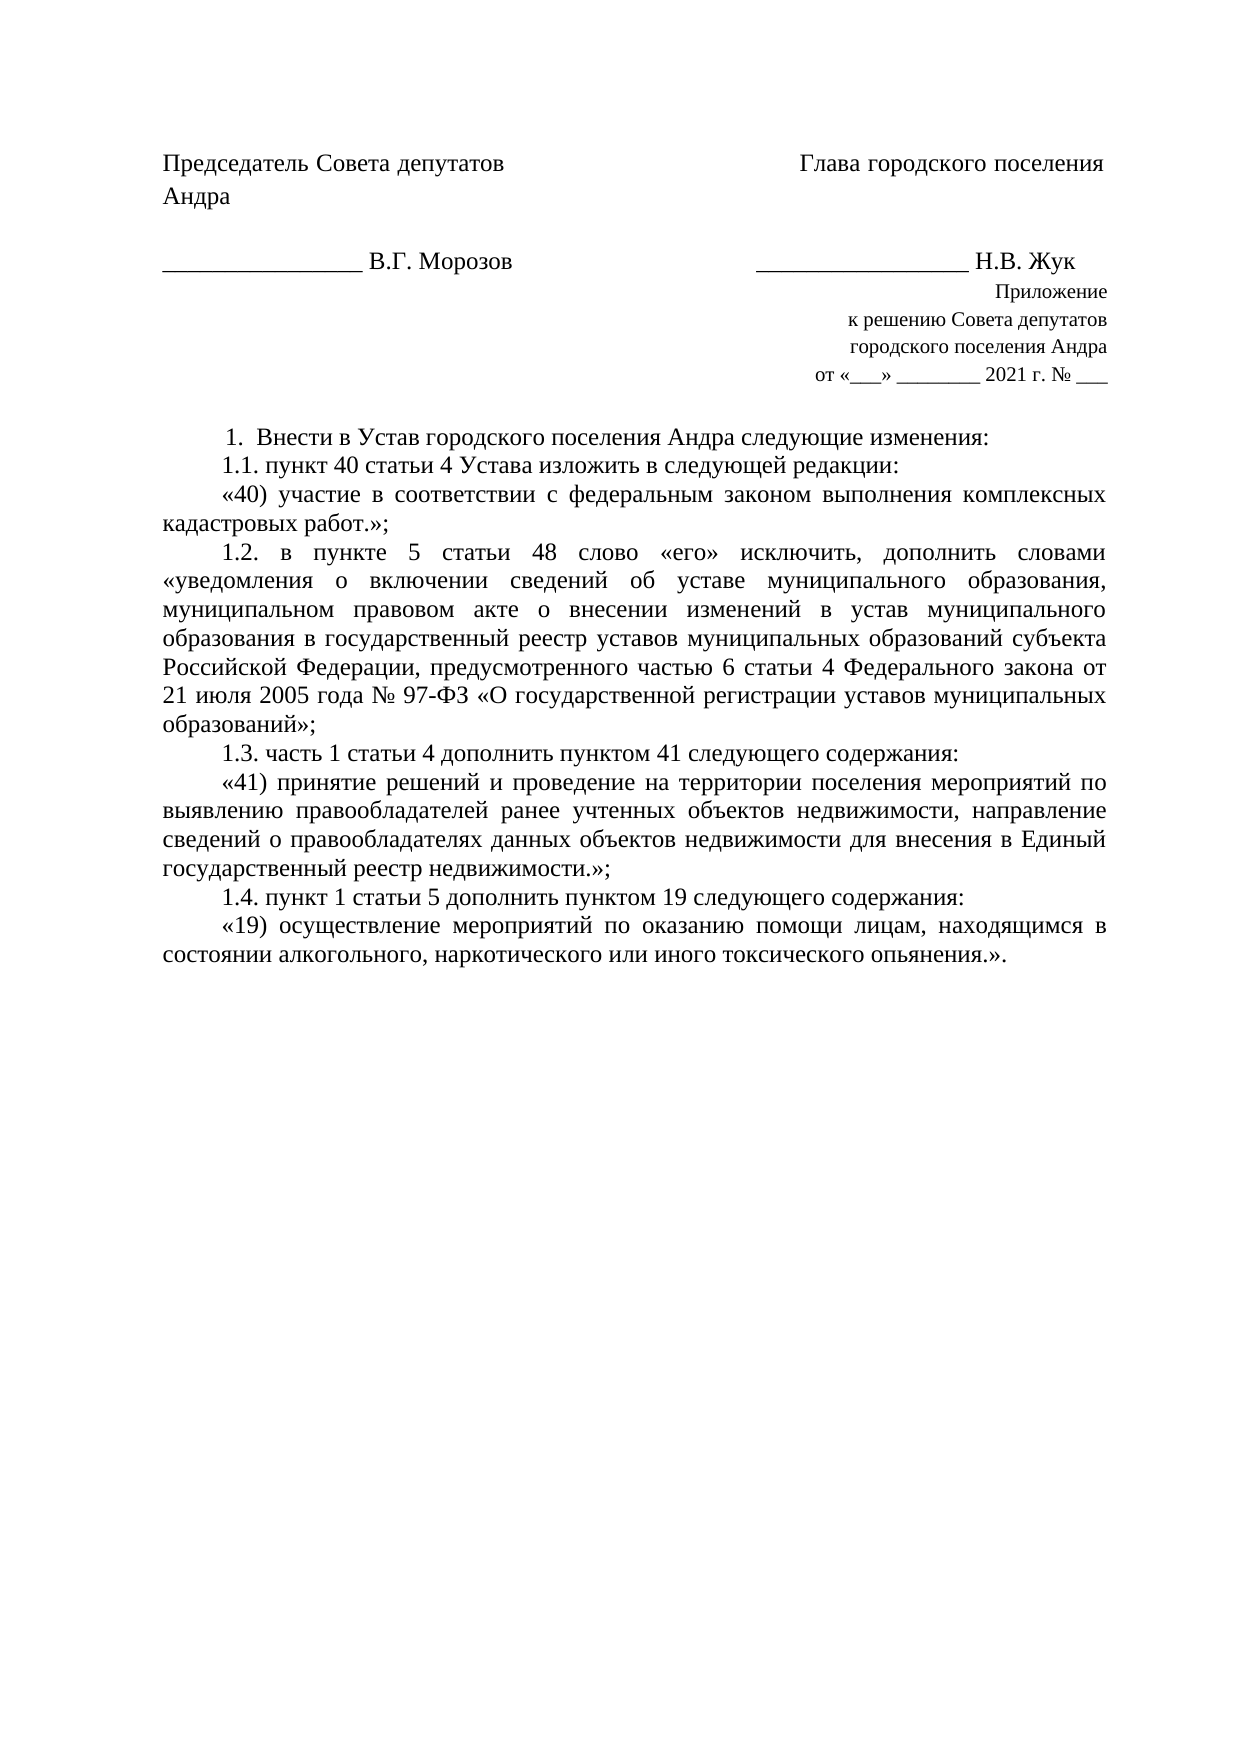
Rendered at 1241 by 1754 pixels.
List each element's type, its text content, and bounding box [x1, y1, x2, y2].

text от «___» ________ 2021 г. № ___ [162, 362, 1107, 386]
text 1.1. пункт 40 статьи 4 Устава изложить в следующей редакции: [162, 450, 1107, 479]
text городского поселения Андра [162, 334, 1107, 358]
text 1.2. в пункте 5 статьи 48 слово «его» исключить, дополнить словами «уведомления о включении сведений об уставе муниципального образования, муниципальном правовом акте о внесении изменений в устав муниципального образования в государственный реестр уставов муниципальных образований субъекта Российской Федерации, предусмотренного частью 6 статьи 4 Федерального закона от 21 июля 2005 года № 97-ФЗ «О государственной регистрации уставов муниципальных образований»; [162, 537, 1107, 738]
text 1.3. часть 1 статьи 4 дополнить пунктом 41 следующего содержания: [162, 738, 1107, 767]
text 1.4. пункт 1 статьи 5 дополнить пунктом 19 следующего содержания: [162, 882, 1107, 910]
text «41) принятие решений и проведение на территории поселения мероприятий по выявлению правообладателей ранее учтенных объектов недвижимости, направление сведений о правообладателях данных объектов недвижимости для внесения в Единый государственный реестр недвижимости.»; [162, 767, 1107, 882]
text Приложение [162, 279, 1107, 303]
text 1. Внести в Устав городского поселения Андра следующие изменения: [162, 422, 1107, 450]
text «19) осуществление мероприятий по оказанию помощи лицам, находящимся в состоянии алкогольного, наркотического или иного токсического опьянения.». [162, 910, 1107, 968]
text «40) участие в соответствии с федеральным законом выполнения комплексных кадастровых работ.»; [162, 479, 1107, 537]
text ________________ В.Г. Морозов _________________ Н.В. Жук [162, 246, 1107, 275]
text Председатель Совета депутатов Глава городского поселения Андра [162, 148, 1107, 209]
text к решению Совета депутатов [162, 307, 1107, 331]
